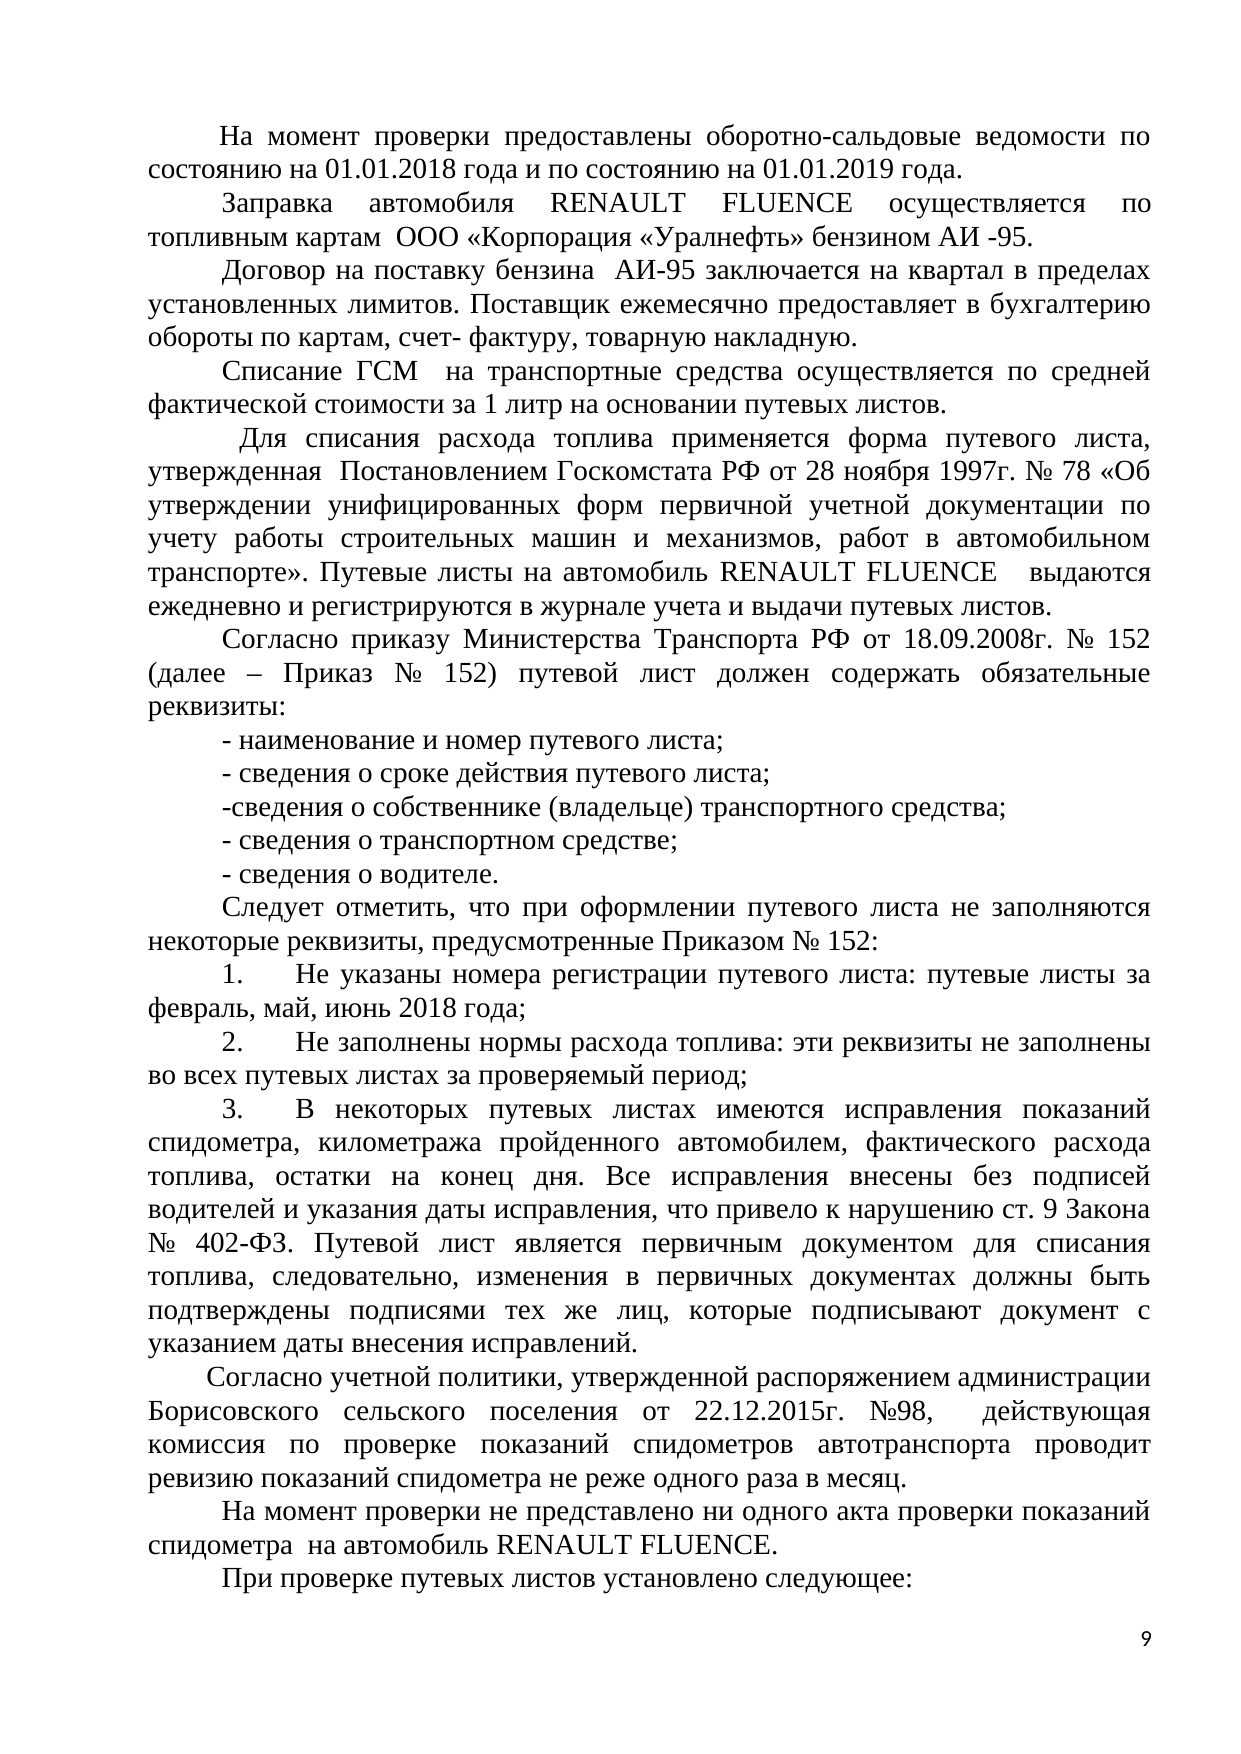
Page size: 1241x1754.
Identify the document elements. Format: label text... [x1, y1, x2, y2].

text - наименование и номер путевого листа; [148, 722, 1152, 755]
list Не заполнены нормы расхода топлива: эти реквизиты не заполнены во всех путевых листах за проверяемый период; [148, 1024, 1152, 1091]
text На момент проверки предоставлены оборотно-сальдовые ведомости по состоянию на 01.01.2018 года и по состоянию на 01.01.2019 года. [148, 118, 1152, 185]
text - сведения о водителе. [148, 856, 1152, 889]
text Согласно учетной политики, утвержденной распоряжением администрации Борисовского сельского поселения от 22.12.2015г. №98, действующая комиссия по проверке показаний спидометров автотранспорта проводит ревизию показаний спидометра не реже одного раза в месяц. [148, 1359, 1152, 1493]
text Согласно приказу Министерства Транспорта РФ от 18.09.2008г. № 152 (далее – Приказ № 152) путевой лист должен содержать обязательные реквизиты: [148, 621, 1152, 722]
list Не указаны номера регистрации путевого листа: путевые листы за февраль, май, июнь 2018 года; [148, 957, 1152, 1024]
text -сведения о собственнике (владельце) транспортного средства; [148, 789, 1152, 822]
text Для списания расхода топлива применяется форма путевого листа, утвержденная Постановлением Госкомстата РФ от 28 ноября 1997г. № 78 «Об утверждении унифицированных форм первичной учетной документации по учету работы строительных машин и механизмов, работ в автомобильном транспорте». Путевые листы на автомобиль RENAULT FLUENCE выдаются ежедневно и регистрируются в журнале учета и выдачи путевых листов. [148, 420, 1152, 621]
text При проверке путевых листов установлено следующее: [148, 1560, 1152, 1594]
list В некоторых путевых листах имеются исправления показаний спидометра, километража пройденного автомобилем, фактического расхода топлива, остатки на конец дня. Все исправления внесены без подписей водителей и указания даты исправления, что привело к нарушению ст. 9 Закона № 402-ФЗ. Путевой лист является первичным документом для списания топлива, следовательно, изменения в первичных документах должны быть подтверждены подписями тех же лиц, которые подписывают документ с указанием даты внесения исправлений. [148, 1091, 1152, 1359]
text На момент проверки не представлено ни одного акта проверки показаний спидометра на автомобиль RENAULT FLUENCE. [148, 1493, 1152, 1560]
text Списание ГСМ на транспортные средства осуществляется по средней фактической стоимости за 1 литр на основании путевых листов. [148, 353, 1152, 420]
text Заправка автомобиля RENAULT FLUENCE осуществляется по топливным картам ООО «Корпорация «Уралнефть» бензином АИ -95. [148, 185, 1152, 252]
text Следует отметить, что при оформлении путевого листа не заполняются некоторые реквизиты, предусмотренные Приказом № 152: [148, 889, 1152, 957]
text - сведения о транспортном средстве; [148, 822, 1152, 856]
text Договор на поставку бензина АИ-95 заключается на квартал в пределах установленных лимитов. Поставщик ежемесячно предоставляет в бухгалтерию обороты по картам, счет- фактуру, товарную накладную. [148, 252, 1152, 353]
text - сведения о сроке действия путевого листа; [148, 755, 1152, 789]
